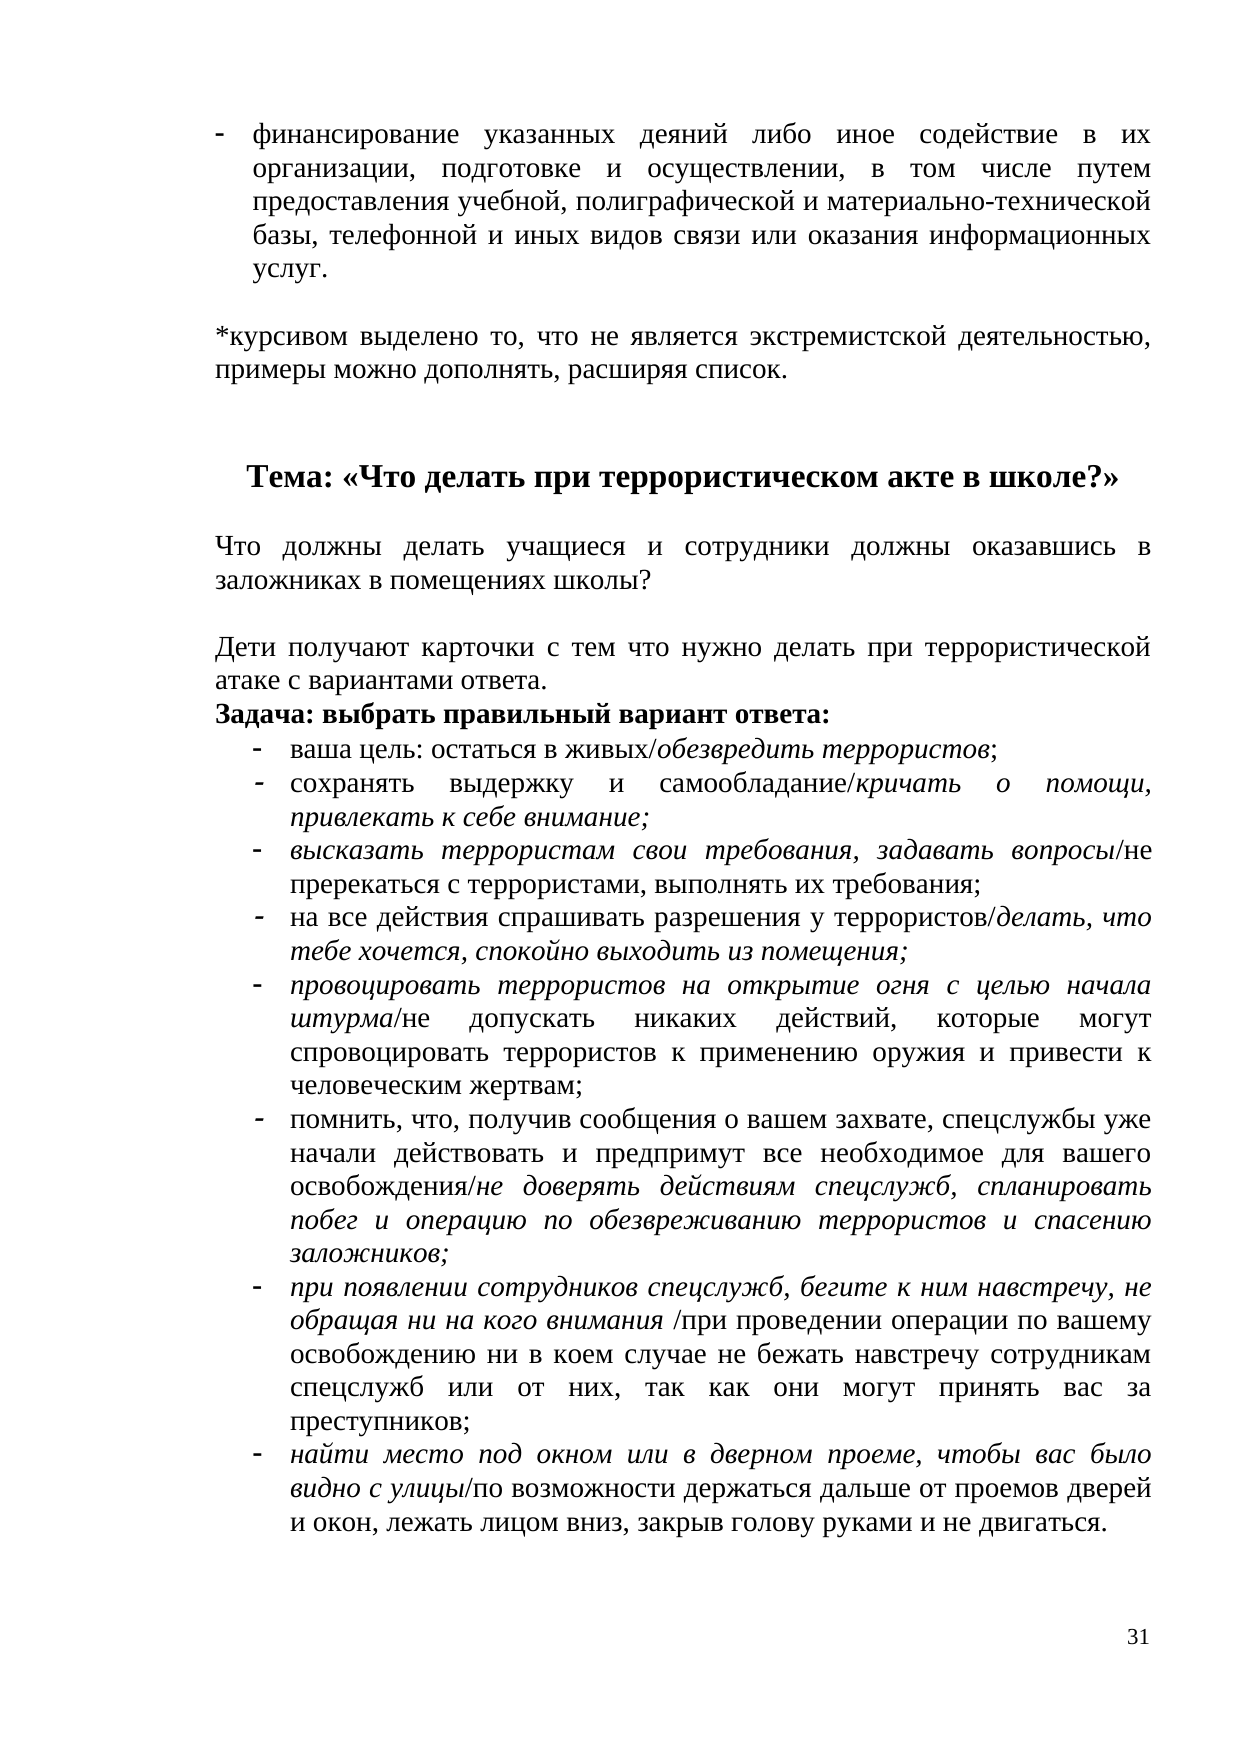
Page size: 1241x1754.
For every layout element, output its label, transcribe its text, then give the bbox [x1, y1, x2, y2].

list на все действия спрашивать разрешения у террористов/делать, что тебе хочется, спокойно выходить из помещения; [252, 899, 1152, 967]
subtitle Тема: «Что делать при террористическом акте в школе?» [246, 456, 1198, 495]
text Что должны делать учащиеся и сотрудники должны оказавшись в заложниках в помещениях школы? [215, 528, 1152, 595]
subtitle Задача: выбрать правильный вариант ответа: [215, 696, 1198, 729]
list при появлении сотрудников спецслужб, бегите к ним навстречу, не обращая ни на кого внимания /при проведении операции по вашему освобождению ни в коем случае не бежать навстречу сотрудникам спецслужб или от них, так как они могут принять вас за преступников; [252, 1269, 1152, 1437]
list провоцировать террористов на открытие огня с целью начала штурма/не допускать никаких действий, которые могут спровоцировать террористов к применению оружия и привести к человеческим жертвам; [252, 967, 1152, 1101]
list финансирование указанных деяний либо иное содействие в их организации, подготовке и осуществлении, в том числе путем предоставления учебной, полиграфической и материально-технической базы, телефонной и иных видов связи или оказания информационных услуг. [214, 116, 1152, 284]
list ваша цель: остаться в живых/обезвредить террористов; [252, 729, 1198, 765]
list помнить, что, получив сообщения о вашем захвате, спецслужбы уже начали действовать и предпримут все необходимое для вашего освобождения/не доверять действиям спецслужб, спланировать побег и операцию по обезвреживанию террористов и спасению заложников; [252, 1101, 1152, 1269]
list высказать террористам свои требования, задавать вопросы/не пререкаться с террористами, выполнять их требования; [252, 832, 1152, 899]
list сохранять выдержку и самообладание/кричать о помощи, привлекать к себе внимание; [252, 765, 1152, 832]
text *курсивом выделено то, что не является экстремистской деятельностью, примеры можно дополнять, расширяя список. [215, 318, 1152, 385]
list найти место под окном или в дверном проеме, чтобы вас было видно с улицы/по возможности держаться дальше от проемов дверей и окон, лежать лицом вниз, закрыв голову руками и не двигаться. [252, 1437, 1152, 1537]
text Дети получают карточки с тем что нужно делать при террористической атаке с вариантами ответа. [215, 629, 1152, 696]
